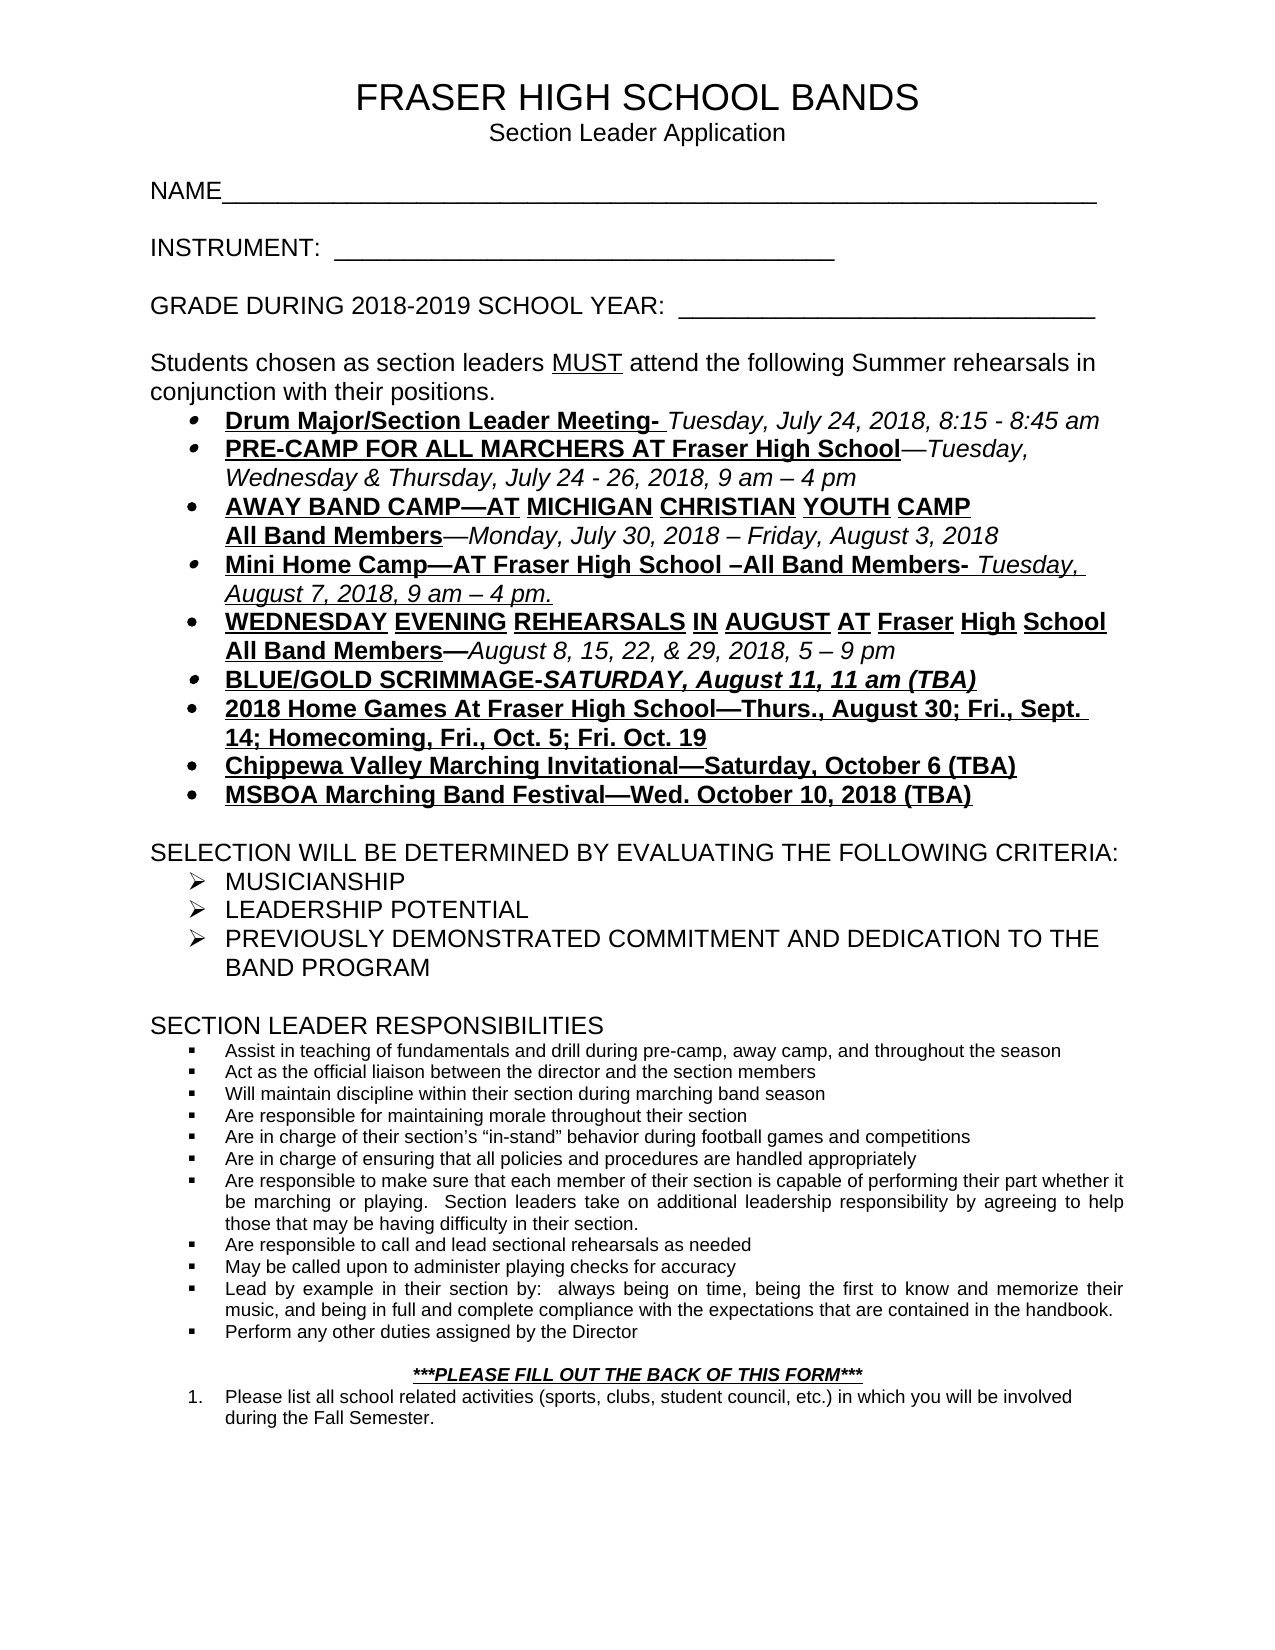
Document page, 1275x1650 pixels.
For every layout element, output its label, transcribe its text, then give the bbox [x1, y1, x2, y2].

list Are in charge of ensuring that all policies and procedures are handled appropriately [187, 1148, 1125, 1169]
list Will maintain discipline within their section during marching band season [187, 1083, 1125, 1104]
list Mini Home Camp—AT Fraser High School –All Band Members- Tuesday, August 7, 2018, 9 am – 4 pm. [187, 550, 1125, 607]
list Act as the official liaison between the director and the section members [187, 1061, 1125, 1083]
text ***PLEASE FILL OUT THE BACK OF THIS FORM*** [150, 1364, 1125, 1386]
list Are in charge of their section’s “in-stand” behavior during football games and competitions [187, 1126, 1125, 1148]
text All Band Members—Monday, July 30, 2018 – Friday, August 3, 2018 [187, 521, 1125, 550]
list Are responsible to make sure that each member of their section is capable of performing their part whether it be marching or playing. Section leaders take on additional leadership responsibility by agreeing to help those that may be having difficulty in their section. [187, 1169, 1125, 1234]
list PREVIOUSLY DEMONSTRATED COMMITMENT AND DEDICATION TO THE BAND PROGRAM [187, 924, 1125, 982]
text Section Leader Application [150, 118, 1125, 147]
list WEDNESDAY EVENING REHEARSALS IN AUGUST AT Fraser High School [187, 607, 1125, 636]
list Please list all school related activities (sports, clubs, student council, etc.) in which you will be involved during the Fall Semester. [187, 1386, 1125, 1429]
list Drum Major/Section Leader Meeting- Tuesday, July 24, 2018, 8:15 - 8:45 am [187, 406, 1125, 434]
text FRASER HIGH SCHOOL BANDS [150, 75, 1125, 118]
list Are responsible for maintaining morale throughout their section [187, 1104, 1125, 1126]
text GRADE DURING 2018-2019 SCHOOL YEAR: ______________________________ [150, 291, 1125, 319]
text SELECTION WILL BE DETERMINED BY EVALUATING THE FOLLOWING CRITERIA: [150, 838, 1125, 867]
list Away Band Camp—AT MICHIGAN CHRISTIAN YOUTH CAMP [187, 492, 1125, 521]
text SECTION LEADER RESPONSIBILITIES [150, 1011, 1125, 1039]
list 2018 Home Games At Fraser High School—Thurs., August 30; Fri., Sept. 14; Homecoming, Fri., Oct. 5; Fri. Oct. 19 [187, 694, 1125, 751]
list MUSICIANSHIP [187, 867, 1125, 895]
list BLUE/GOLD SCRIMMAGE-SATURDAY, August 11, 11 am (TBA) [187, 665, 1125, 694]
list May be called upon to administer playing checks for accuracy [187, 1256, 1125, 1277]
list Lead by example in their section by: always being on time, being the first to know and memorize their music, and being in full and complete compliance with the expectations that are contained in the handbook. [187, 1277, 1125, 1321]
list MSBOA Marching Band Festival—Wed. October 10, 2018 (TBA) [187, 780, 1125, 809]
list Assist in teaching of fundamentals and drill during pre-camp, away camp, and throughout the season [187, 1039, 1125, 1061]
list Perform any other duties assigned by the Director [187, 1321, 1125, 1342]
list Chippewa Valley Marching Invitational—Saturday, October 6 (TBA) [187, 751, 1125, 780]
list PRE-CAMP FOR ALL MARCHERS AT Fraser High School—Tuesday, Wednesday & Thursday, July 24 - 26, 2018, 9 am – 4 pm [187, 434, 1125, 492]
text Students chosen as section leaders MUST attend the following Summer rehearsals in conjunction with their positions. [150, 348, 1125, 406]
list LEADERSHIP POTENTIAL [187, 895, 1125, 924]
text NAME_______________________________________________________________ [150, 176, 1125, 233]
list All Band Members—August 8, 15, 22, & 29, 2018, 5 – 9 pm [225, 636, 1125, 665]
text INSTRUMENT: ____________________________________ [150, 233, 1125, 291]
list Are responsible to call and lead sectional rehearsals as needed [187, 1234, 1125, 1256]
